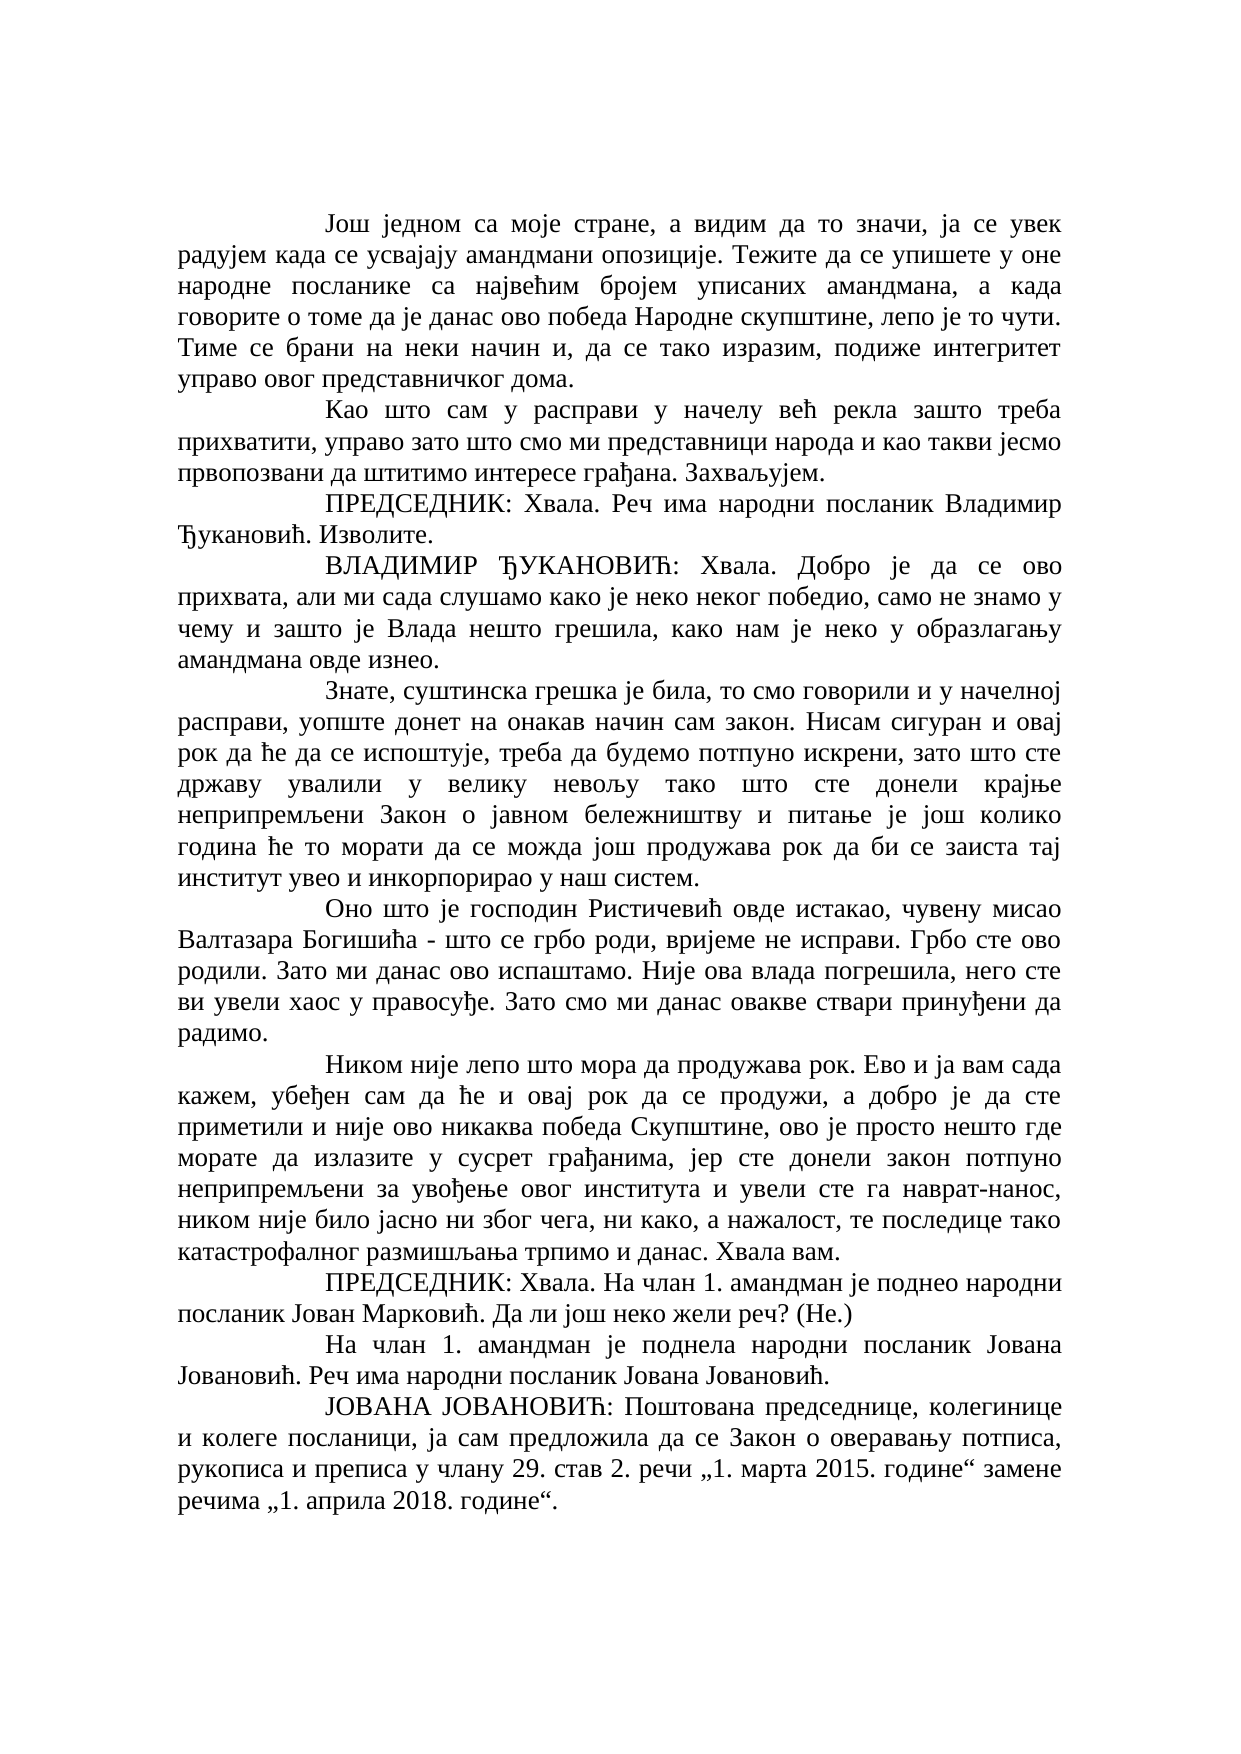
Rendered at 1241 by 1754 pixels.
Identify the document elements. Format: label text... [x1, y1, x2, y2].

text ВЛАДИМИР ЂУКАНОВИЋ: Хвала. Добро је да се ово прихвата, али ми сада слушамо како је неко неког победио, само не знамо у чему и зашто је Влада нешто грешила, како нам је неко у образлагању амандмана овде изнео. [177, 549, 1063, 674]
text На члан 1. амандман је поднела народни посланик Јована Јовановић. Реч има народни посланик Јована Јовановић. [177, 1328, 1063, 1390]
text Знате, суштинска грешка је била, то смо говорили и у начелној расправи, уопште донет на онакав начин сам закон. Нисам сигуран и овај рок да ће да се испоштује, треба да будемо потпуно искрени, зато што сте државу увалили у велику невољу тако што сте донели крајње неприпремљени Закон о јавном бележништву и питање је још колико година ће то морати да се можда још продужава рок да би се заиста тај институт увео и инкорпорирао у наш систем. [177, 674, 1063, 892]
text ЈОВАНА ЈОВАНОВИЋ: Поштована председнице, колегинице и колеге посланици, ја сам предложила да се Закон о оверавању потписа, рукописа и преписа у члану 29. став 2. речи „1. марта 2015. године“ замене речима „1. априла 2018. године“. [177, 1390, 1063, 1515]
text ПРЕДСЕДНИК: Хвала. Реч има народни посланик Владимир Ђукановић. Изволите. [177, 487, 1063, 549]
text Још једном са моје стране, а видим да то значи, ја се увек радујем када се усвајају амандмани опозиције. Тежите да се упишете у оне народне посланике са највећим бројем уписаних амандмана, а када говорите о томе да је данас ово победа Народне скупштине, лепо је то чути. Тиме се брани на неки начин и, да се тако изразим, подиже интегритет управо овог представничког дома. [177, 207, 1063, 394]
text Ником није лепо што мора да продужава рок. Ево и ја вам сада кажем, убеђен сам да ће и овај рок да се продужи, а добро је да сте приметили и није ово никаква победа Скупштине, ово је просто нешто где морате да излазите у сусрет грађанима, јер сте донели закон потпуно неприпремљени за увођење овог института и увели сте га наврат-нанос, ником није било јасно ни због чега, ни како, а нажалост, те последице тако катастрофалног размишљања трпимо и данас. Хвала вам. [177, 1048, 1063, 1266]
text Оно што је господин Ристичевић овде истакао, чувену мисао Валтазара Богишића - што се грбо роди, вријеме не исправи. Грбо сте ово родили. Зато ми данас ово испаштамо. Није ова влада погрешила, него сте ви увели хаос у правосуђе. Зато смо ми данас овакве ствари принуђени да радимо. [177, 892, 1063, 1048]
text ПРЕДСЕДНИК: Хвала. На члан 1. амандман је поднео народни посланик Јован Марковић. Да ли још неко жели реч? (Не.) [177, 1266, 1063, 1328]
text Као што сам у расправи у начелу већ рекла зашто треба прихватити, управо зато што смо ми представници народа и као такви јесмо првопозвани да штитимо интересе грађана. Захваљујем. [177, 394, 1063, 487]
